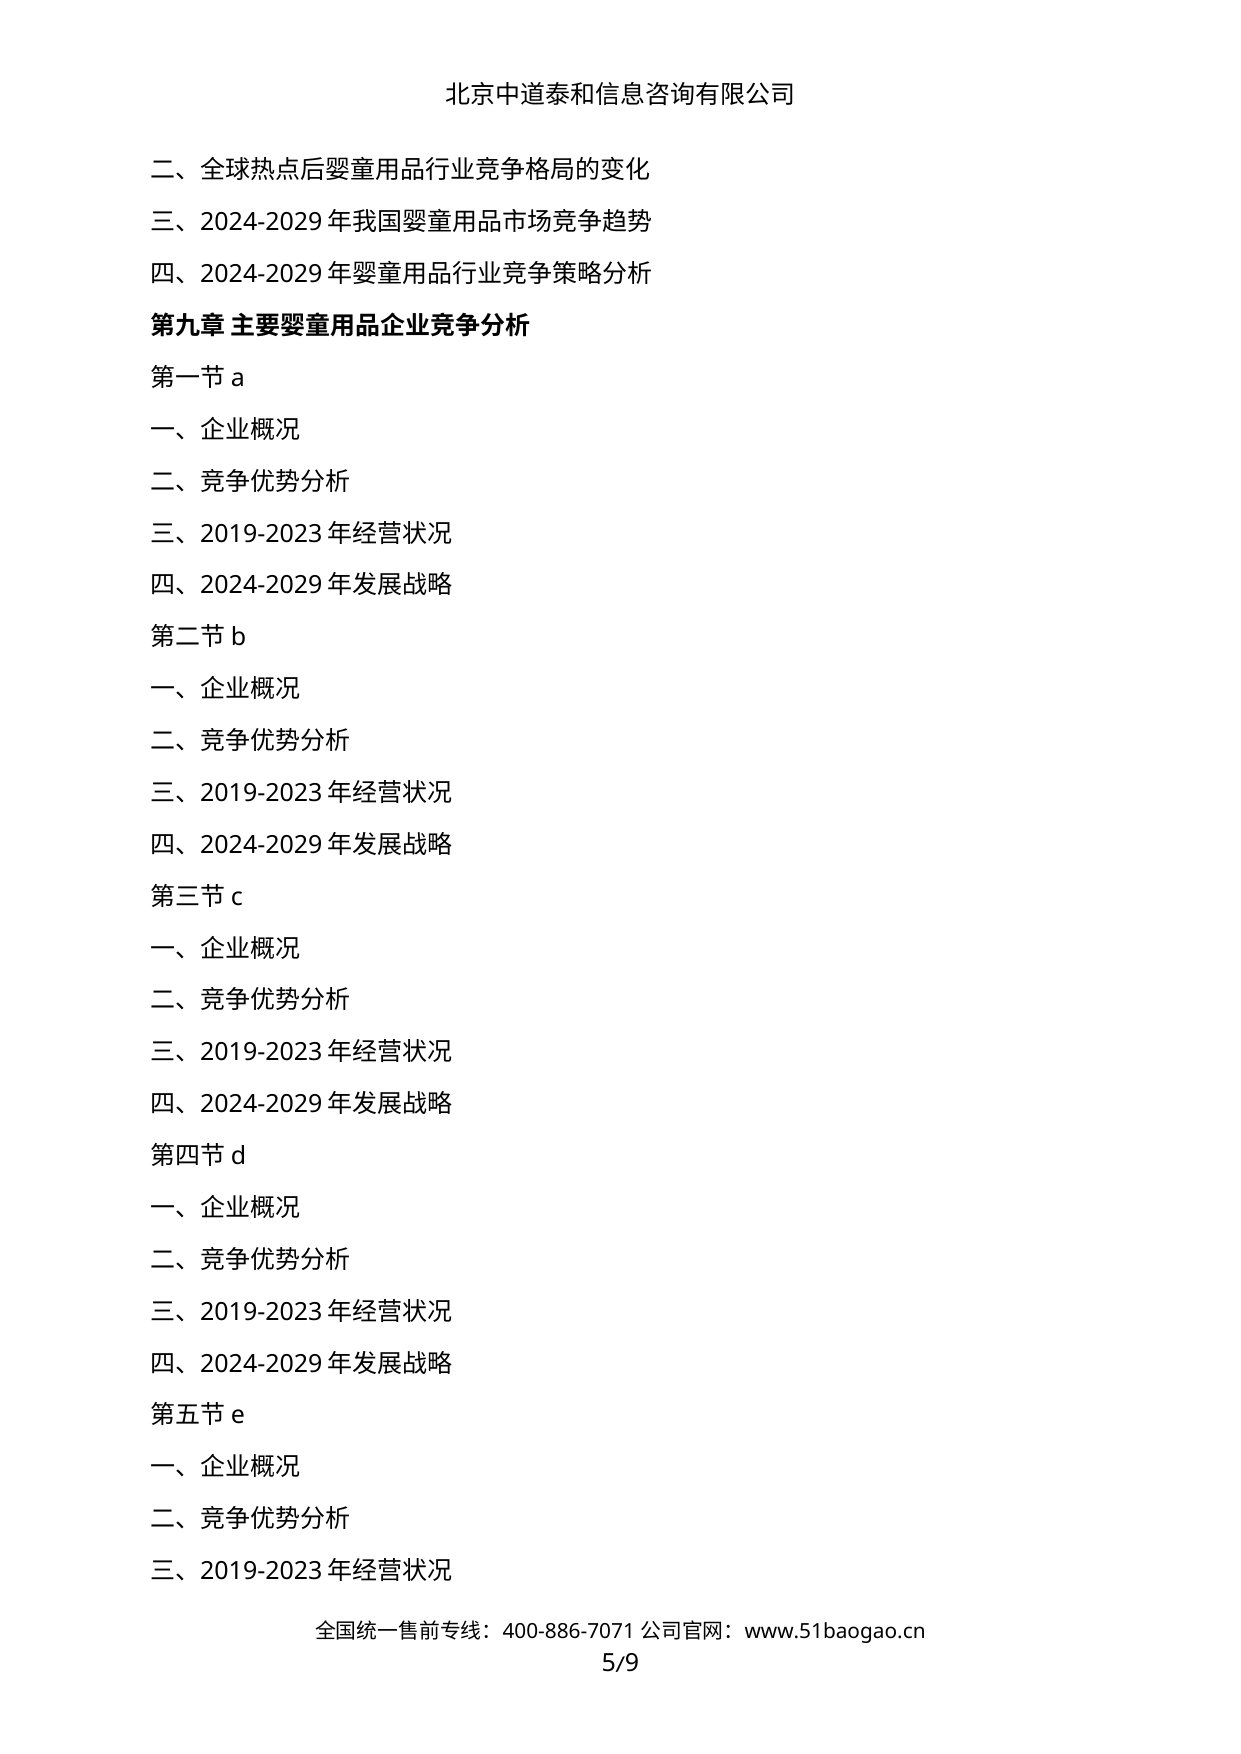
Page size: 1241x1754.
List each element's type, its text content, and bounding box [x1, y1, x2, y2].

text 四、2024-2029年婴童用品行业竞争策略分析 [150, 254, 1090, 290]
text 第三节 c [150, 876, 1090, 912]
text 二、竞争优势分析 [150, 461, 1090, 497]
text 一、企业概况 [150, 669, 1090, 705]
text 四、2024-2029年发展战略 [150, 824, 1090, 861]
text 三、2019-2023年经营状况 [150, 1032, 1090, 1068]
text 第五节 e [150, 1395, 1090, 1431]
text 一、企业概况 [150, 1447, 1090, 1483]
text 第四节 d [150, 1136, 1090, 1172]
text 四、2024-2029年发展战略 [150, 565, 1090, 601]
text 三、2019-2023年经营状况 [150, 1291, 1090, 1327]
text 四、2024-2029年发展战略 [150, 1343, 1090, 1379]
text 一、企业概况 [150, 409, 1090, 446]
text 三、2019-2023年经营状况 [150, 772, 1090, 809]
text 三、2019-2023年经营状况 [150, 513, 1090, 549]
text 三、2024-2029年我国婴童用品市场竞争趋势 [150, 202, 1090, 238]
text 二、全球热点后婴童用品行业竞争格局的变化 [150, 150, 1090, 186]
text 二、竞争优势分析 [150, 1499, 1090, 1535]
text 二、竞争优势分析 [150, 980, 1090, 1016]
text 一、企业概况 [150, 1187, 1090, 1224]
text 一、企业概况 [150, 928, 1090, 964]
text 四、2024-2029年发展战略 [150, 1084, 1090, 1120]
text 二、竞争优势分析 [150, 1239, 1090, 1276]
text 三、2019-2023年经营状况 [150, 1551, 1090, 1587]
text 第一节 a [150, 357, 1090, 394]
text 第二节 b [150, 617, 1090, 653]
text 第九章 主要婴童用品企业竞争分析 [150, 306, 1090, 342]
text 二、竞争优势分析 [150, 721, 1090, 757]
